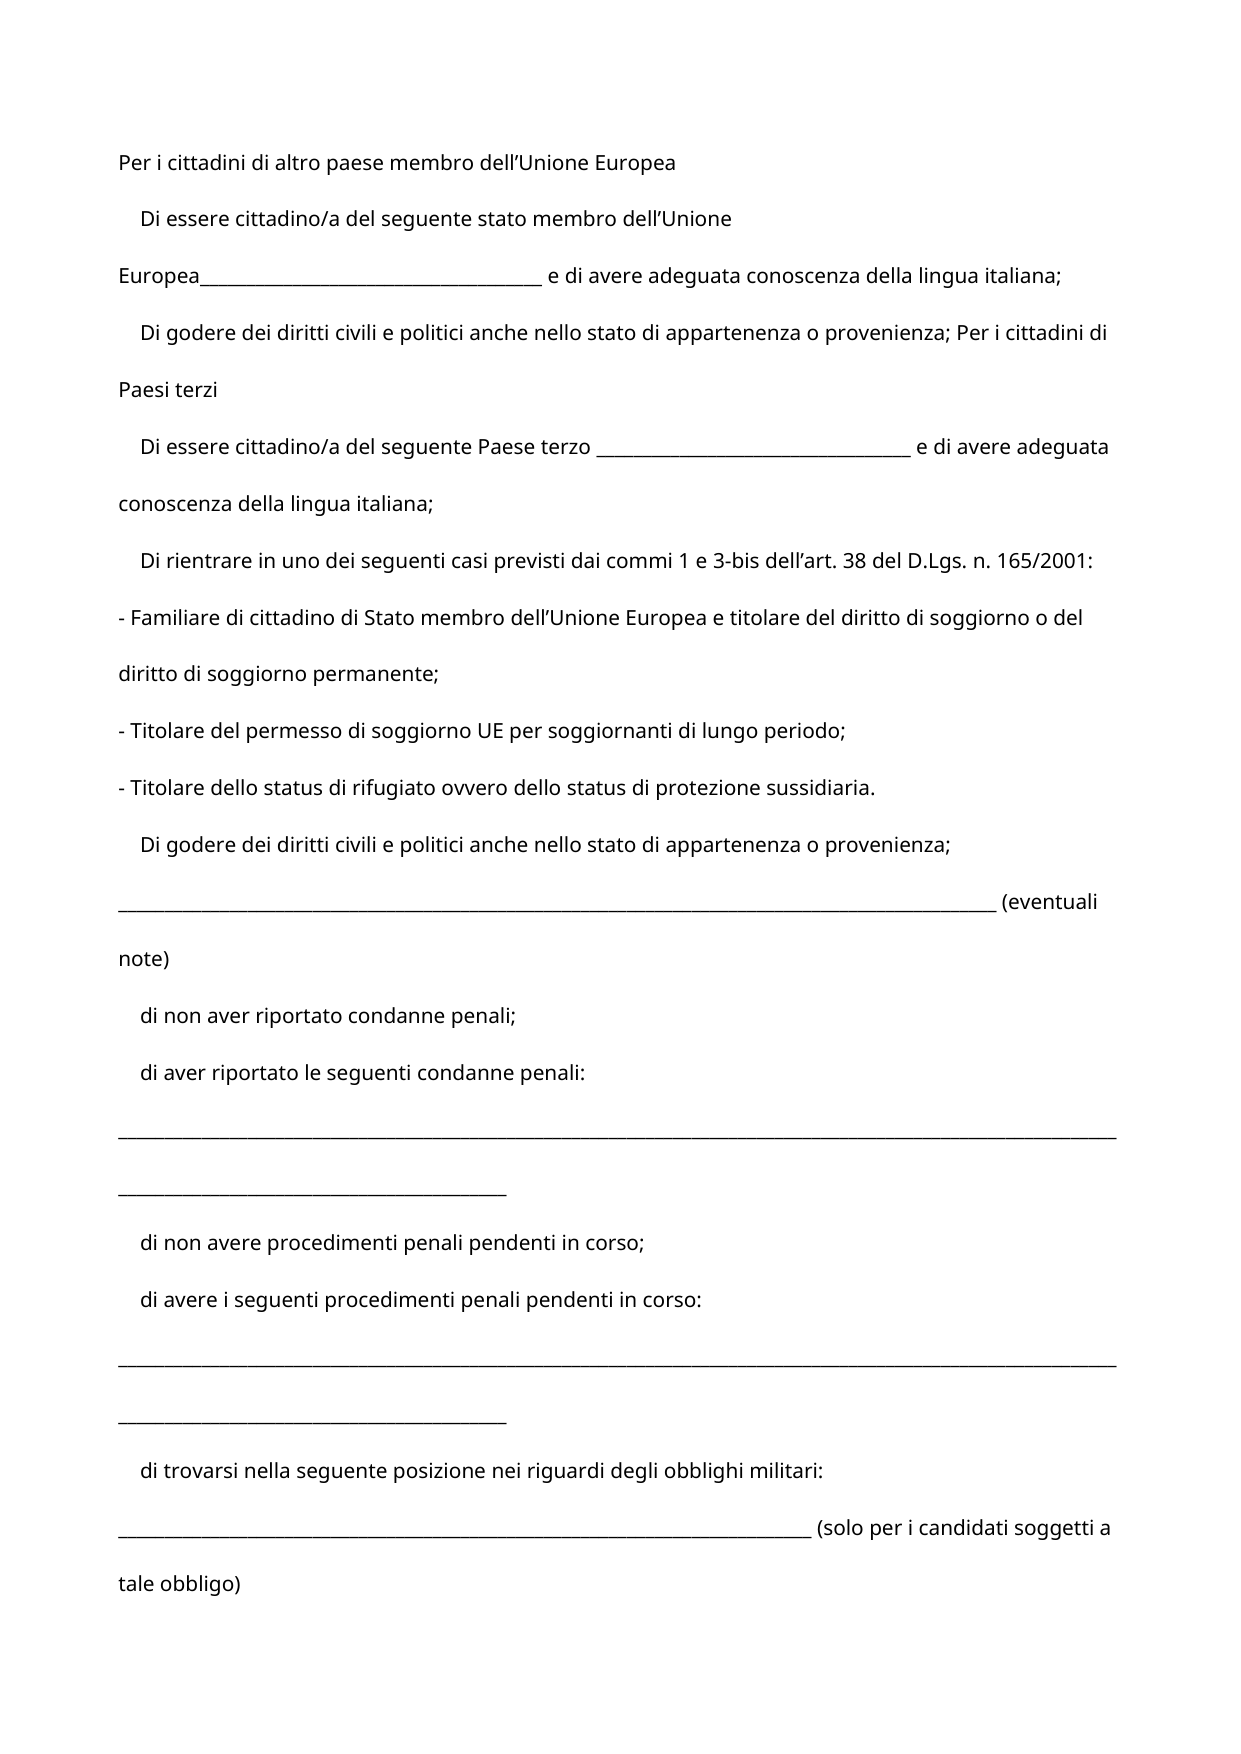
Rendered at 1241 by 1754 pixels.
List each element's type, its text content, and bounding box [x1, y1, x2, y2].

text 􀀀 Di godere dei diritti civili e politici anche nello stato di appartenenza o provenienza; _______________________________________________________________________________________________ (eventuali note) [118, 830, 1122, 972]
text 􀀀 di avere i seguenti procedimenti penali pendenti in corso: ______________________________________________________________________________________________________________________________________________________ [118, 1285, 1122, 1427]
text 􀀀 di trovarsi nella seguente posizione nei riguardi degli obblighi militari: ___________________________________________________________________________ (solo per i candidati soggetti a tale obbligo) [118, 1456, 1122, 1598]
text 􀀀 di non avere procedimenti penali pendenti in corso; [118, 1228, 1122, 1257]
text - Titolare del permesso di soggiorno UE per soggiornanti di lungo periodo; [118, 716, 1122, 745]
text Per i cittadini di altro paese membro dell’Unione Europea [118, 148, 1122, 176]
text 􀀀 Di essere cittadino/a del seguente stato membro dell’Unione Europea_____________________________________ e di avere adeguata conoscenza della lingua italiana; [118, 204, 1122, 290]
text - Familiare di cittadino di Stato membro dell’Unione Europea e titolare del diritto di soggiorno o del diritto di soggiorno permanente; [118, 603, 1122, 688]
text 􀀀 di aver riportato le seguenti condanne penali: ______________________________________________________________________________________________________________________________________________________ [118, 1058, 1122, 1200]
text 􀀀 Di essere cittadino/a del seguente Paese terzo __________________________________ e di avere adeguata conoscenza della lingua italiana; [118, 432, 1122, 517]
text 􀀀 Di godere dei diritti civili e politici anche nello stato di appartenenza o provenienza; Per i cittadini di Paesi terzi [118, 318, 1122, 403]
text - Titolare dello status di rifugiato ovvero dello status di protezione sussidiaria. [118, 773, 1122, 802]
text 􀀀 di non aver riportato condanne penali; [118, 1001, 1122, 1029]
text 􀀀 Di rientrare in uno dei seguenti casi previsti dai commi 1 e 3-bis dell’art. 38 del D.Lgs. n. 165/2001: [118, 546, 1122, 574]
